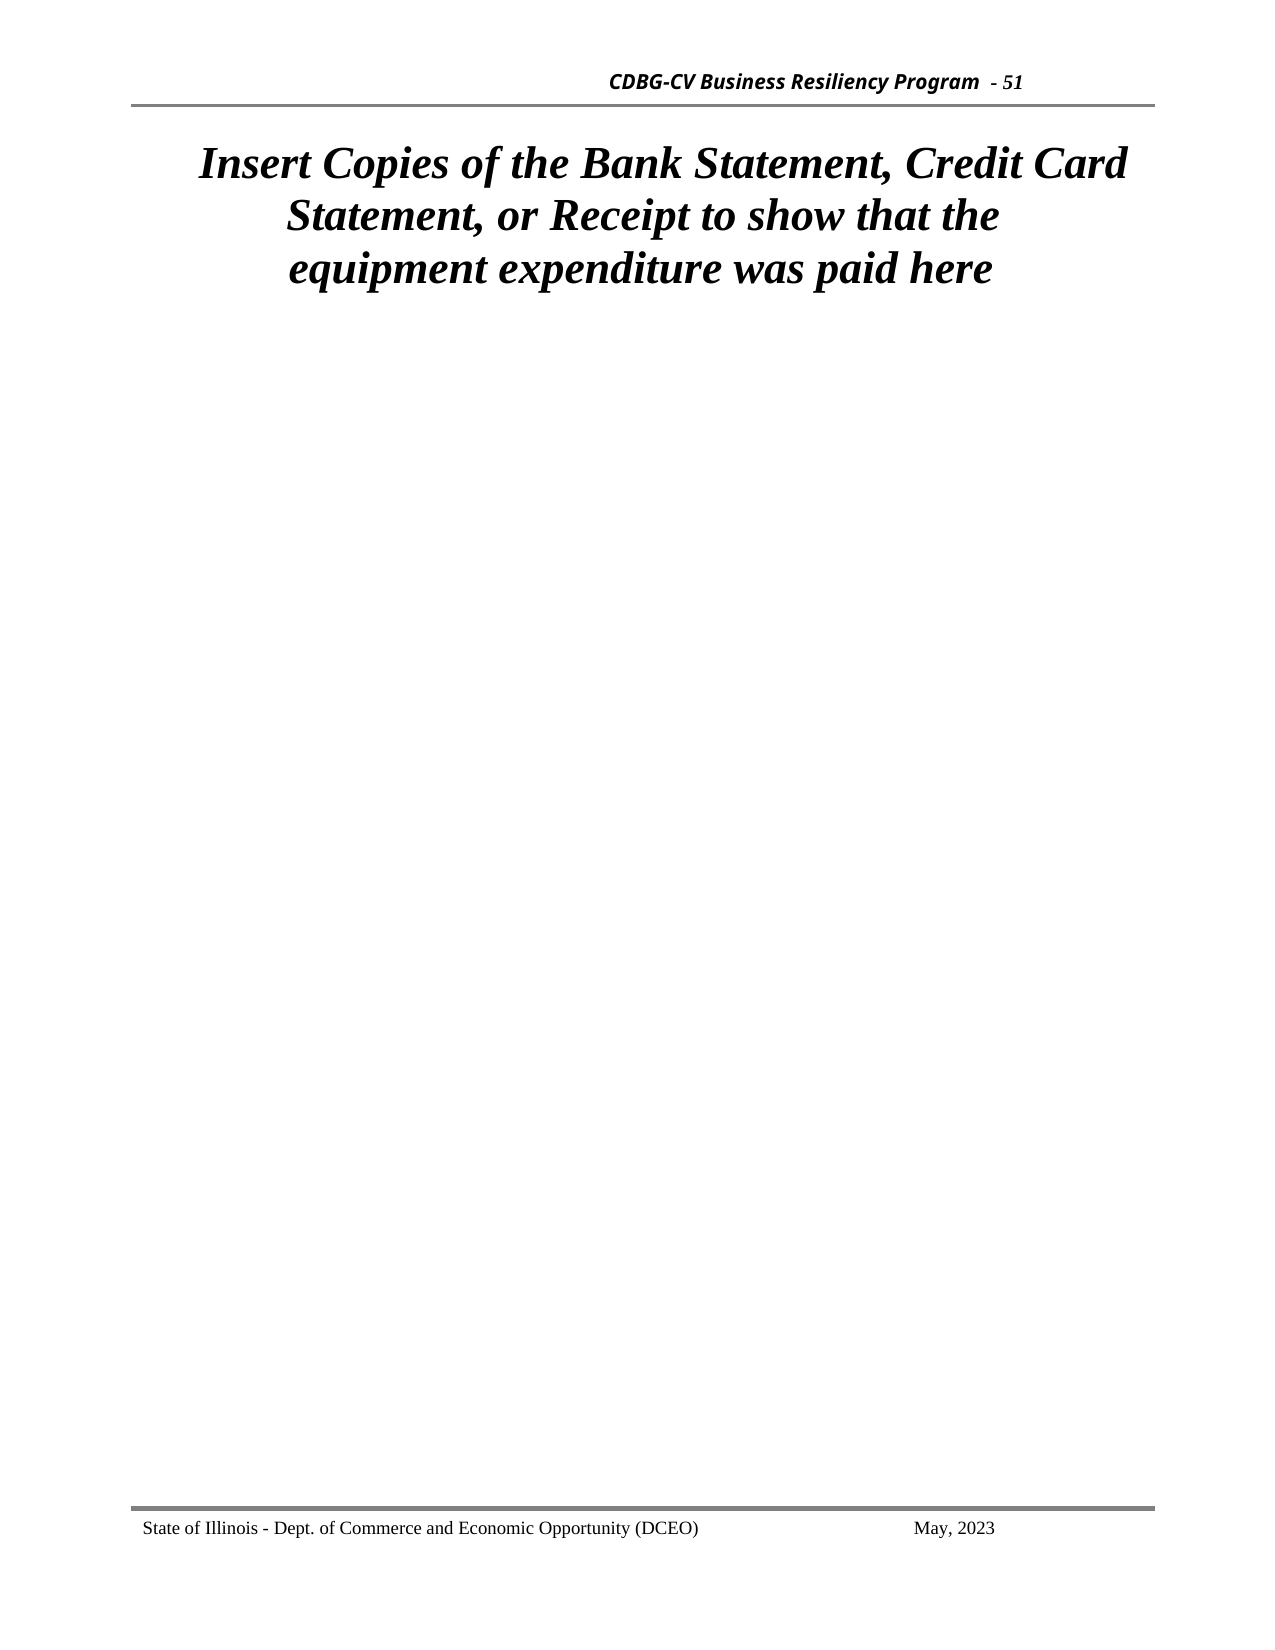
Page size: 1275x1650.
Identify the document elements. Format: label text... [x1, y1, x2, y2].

text Insert Copies of the Bank Statement, Credit Card Statement, or Receipt to show that the [131, 135, 1155, 241]
text equipment expenditure was paid here [131, 241, 1155, 293]
